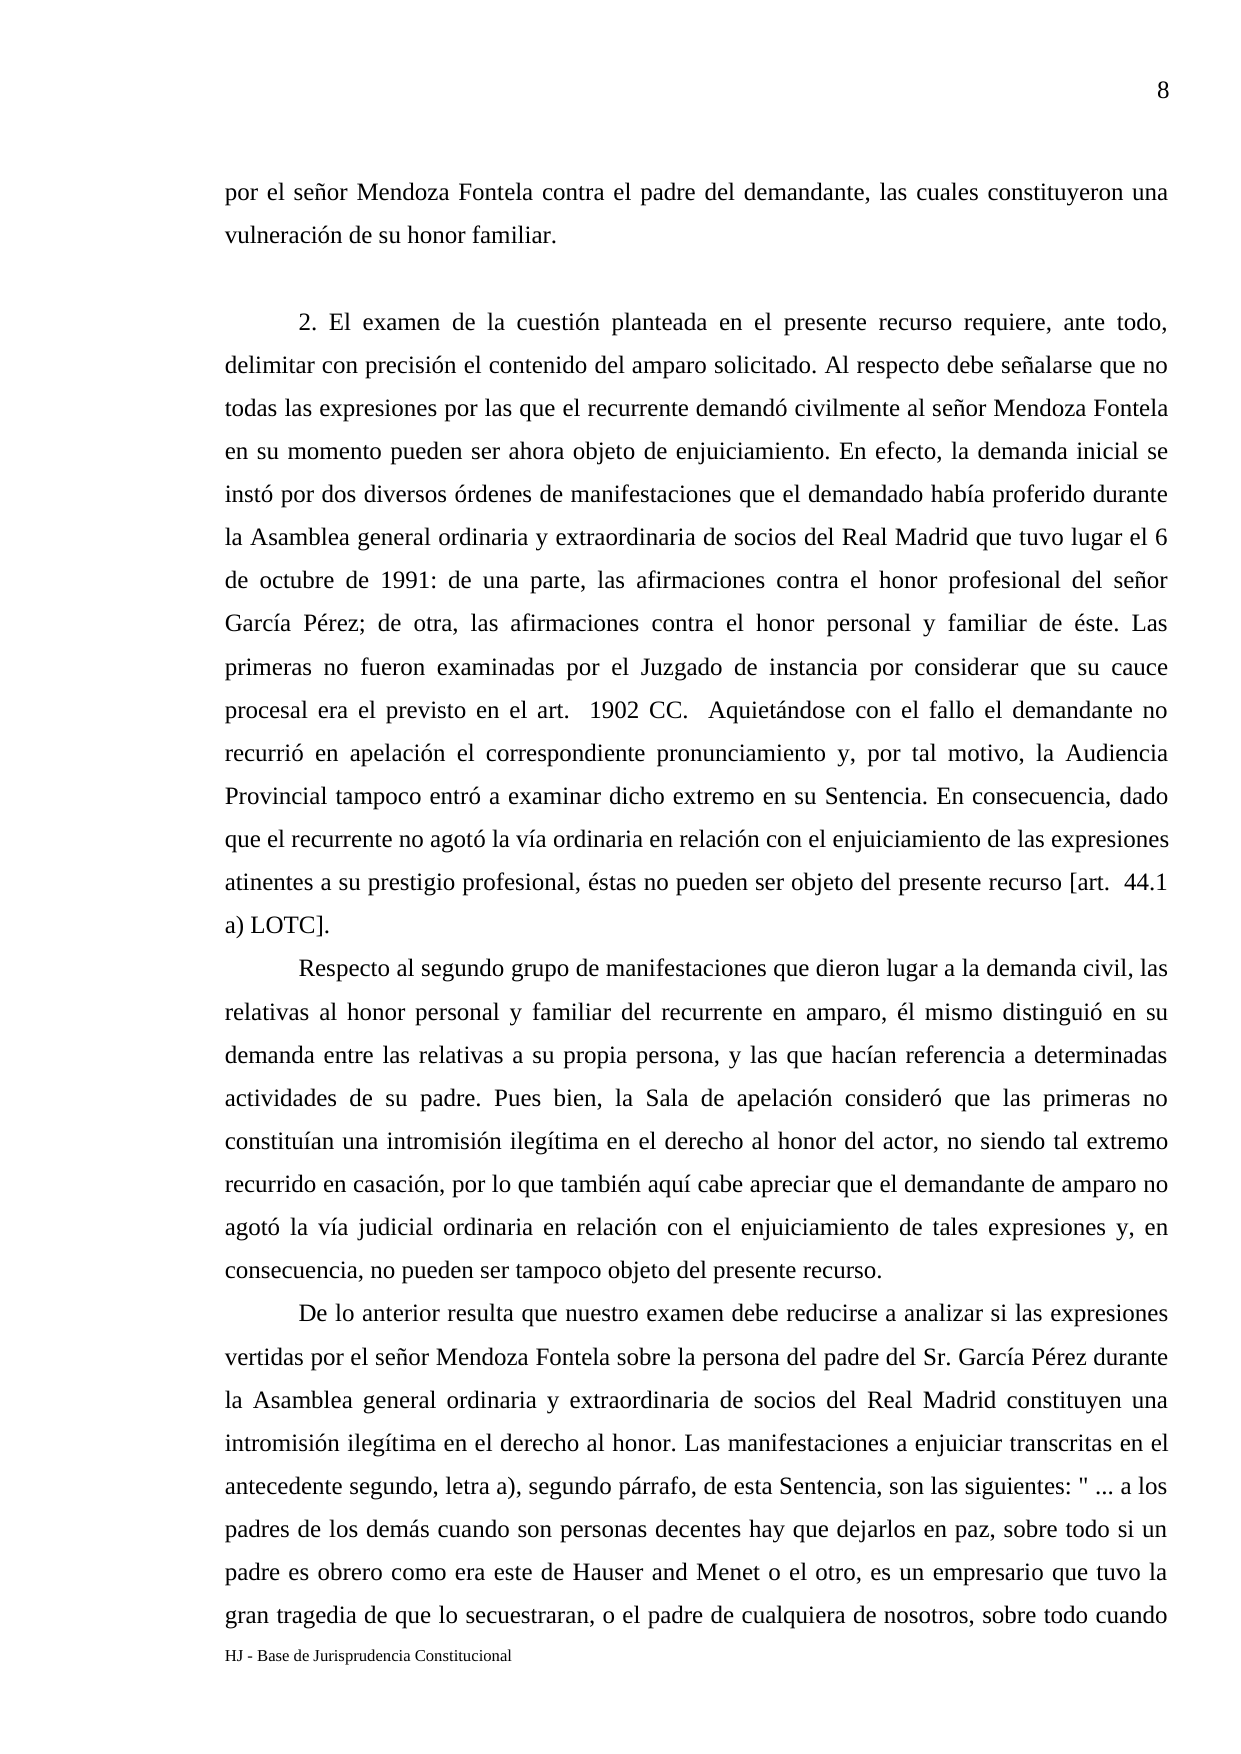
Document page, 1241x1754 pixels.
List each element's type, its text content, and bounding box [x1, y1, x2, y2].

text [224, 177, 1169, 249]
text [224, 1298, 1169, 1629]
text Respecto al segundo grupo de manifestaciones que dieron lugar a la demanda civil, las relativas al honor personal y familiar del recurrente en amparo, él mismo distinguió en su demanda entre las relativas a su propia persona, y las que hacían referencia a determinadas actividades de su padre. Pues bien, la Sala de apelación consideró que las primeras no constituían una intromisión ilegítima en el derecho al honor del actor, no siendo tal extremo recurrido en casación, por lo que también aquí cabe apreciar que el demandante de amparo no agotó la vía judicial ordinaria en relación con el enjuiciamiento de tales expresiones y, en consecuencia, no pueden ser tampoco objeto del presente recurso. [224, 953, 1169, 1284]
text 2. El examen de la cuestión planteada en el presente recurso requiere, ante todo, delimitar con precisión el contenido del amparo solicitado. Al respecto debe señalarse que no todas las expresiones por las que el recurrente demandó civilmente al señor Mendoza Fontela en su momento pueden ser ahora objeto de enjuiciamiento. En efecto, la demanda inicial se instó por dos diversos órdenes de manifestaciones que el demandado había proferido durante la Asamblea general ordinaria y extraordinaria de socios del Real Madrid que tuvo lugar el 6 de octubre de 1991: de una parte, las afirmaciones contra el honor profesional del señor García Pérez; de otra, las afirmaciones contra el honor personal y familiar de éste. Las primeras no fueron examinadas por el Juzgado de instancia por considerar que su cauce procesal era el previsto en el art. 1902 CC. Aquietándose con el fallo el demandante no recurrió en apelación el correspondiente pronunciamiento y, por tal motivo, la Audiencia Provincial tampoco entró a examinar dicho extremo en su Sentencia. En consecuencia, dado que el recurrente no agotó la vía ordinaria en relación con el enjuiciamiento de las expresiones atinentes a su prestigio profesional, éstas no pueden ser objeto del presente recurso [art. 44.1 a) LOTC]. [224, 307, 1169, 939]
